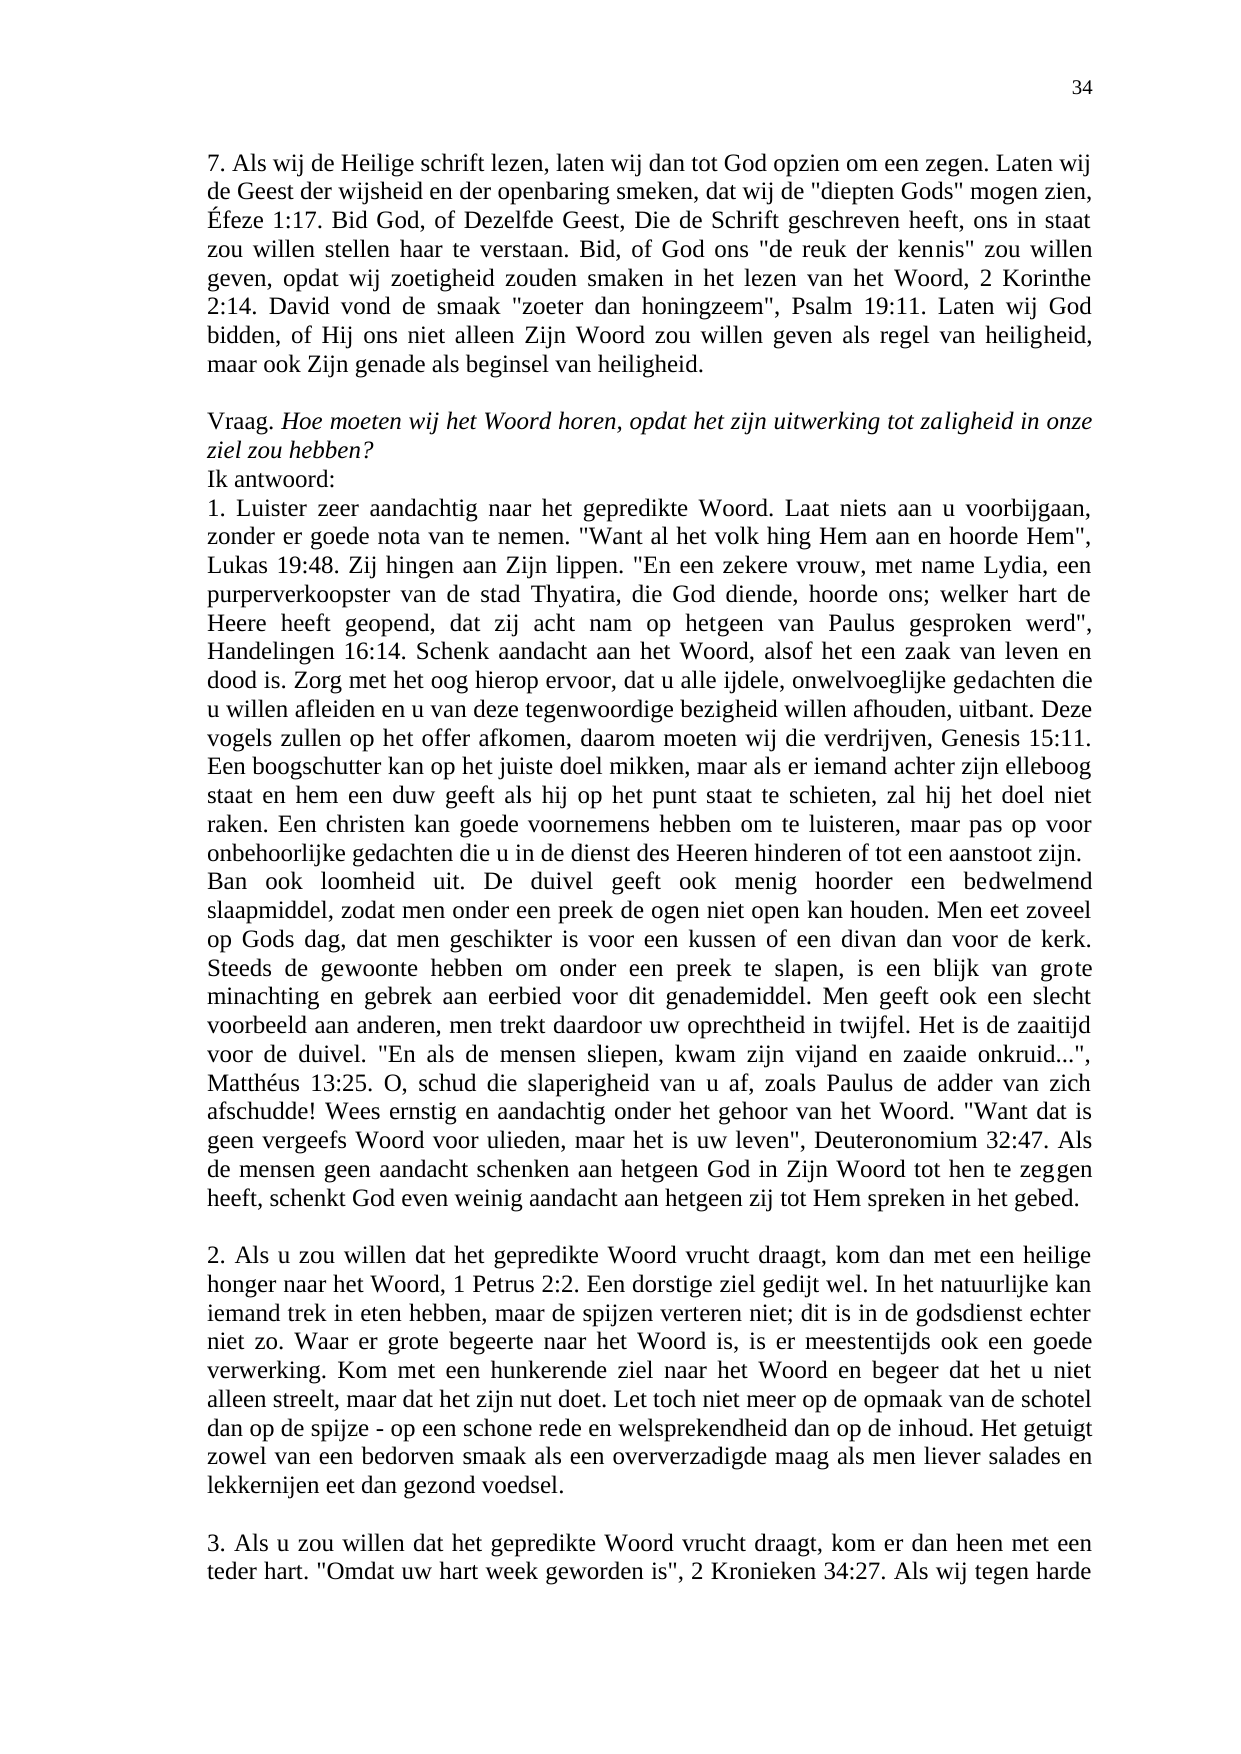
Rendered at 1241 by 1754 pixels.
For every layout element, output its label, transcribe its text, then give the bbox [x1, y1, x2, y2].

text Ban ook loomheid uit. De duivel geeft ook menig hoorder een bedwelmend slaapmiddel, zodat men onder een preek de ogen niet open kan houden. Men eet zoveel op Gods dag, dat men geschikter is voor een kussen of een divan dan voor de kerk. Steeds de gewoonte hebben om onder een preek te slapen, is een blijk van grote minachting en gebrek aan eerbied voor dit genademiddel. Men geeft ook een slecht voorbeeld aan anderen, men trekt daardoor uw oprechtheid in twijfel. Het is de zaaitijd voor de duivel. "En als de mensen sliepen, kwam zijn vijand en zaaide onkruid...", Matthéus 13:25. O, schud die slaperigheid van u af, zoals Paulus de adder van zich afschudde! Wees ernstig en aandachtig onder het gehoor van het Woord. "Want dat is geen vergeefs Woord voor ulieden, maar het is uw leven", Deuteronomium 32:47. Als de mensen geen aandacht schenken aan hetgeen God in Zijn Woord tot hen te zeggen heeft, schenkt God even weinig aandacht aan hetgeen zij tot Hem spreken in het gebed. [207, 866, 1092, 1211]
text 1. Luister zeer aandachtig naar het gepredikte Woord. Laat niets aan u voorbijgaan, zonder er goede nota van te nemen. "Want al het volk hing Hem aan en hoorde Hem", Lukas 19:48. Zij hingen aan Zijn lippen. "En een zekere vrouw, met name Lydia, een purperverkoopster van de stad Thyatira, die God diende, hoorde ons; welker hart de Heere heeft geopend, dat zij acht nam op hetgeen van Paulus gesproken werd", Handelingen 16:14. Schenk aandacht aan het Woord, alsof het een zaak van leven en dood is. Zorg met het oog hierop ervoor, dat u alle ijdele, onwelvoeglijke gedachten die u willen afleiden en u van deze tegenwoordige bezigheid willen afhouden, uitbant. Deze vogels zullen op het offer afkomen, daarom moeten wij die verdrijven, Genesis 15:11. Een boogschutter kan op het juiste doel mikken, maar als er iemand achter zijn elleboog staat en hem een duw geeft als hij op het punt staat te schieten, zal hij het doel niet raken. Een christen kan goede voornemens hebben om te luisteren, maar pas op voor onbehoorlijke gedachten die u in de dienst des Heeren hinderen of tot een aanstoot zijn. [207, 493, 1092, 866]
text 7. Als wij de Heilige schrift lezen, laten wij dan tot God opzien om een zegen. Laten wij de Geest der wijsheid en der openbaring smeken, dat wij de "diepten Gods" mogen zien, Éfeze 1:17. Bid God, of Dezelfde Geest, Die de Schrift geschreven heeft, ons in staat zou willen stellen haar te verstaan. Bid, of God ons "de reuk der kennis" zou willen geven, opdat wij zoetigheid zouden smaken in het lezen van het Woord, 2 Korinthe 2:14. David vond de smaak "zoeter dan honingzeem", Psalm 19:11. Laten wij God bidden, of Hij ons niet alleen Zijn Woord zou willen geven als regel van heiligheid, maar ook Zijn genade als beginsel van heiligheid. [207, 148, 1092, 378]
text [207, 1528, 1092, 1585]
text Ik antwoord: [207, 464, 1092, 493]
text 2. Als u zou willen dat het gepredikte Woord vrucht draagt, kom dan met een heilige honger naar het Woord, 1 Petrus 2:2. Een dorstige ziel gedijt wel. In het natuurlijke kan iemand trek in eten hebben, maar de spijzen verteren niet; dit is in de godsdienst echter niet zo. Waar er grote begeerte naar het Woord is, is er meestentijds ook een goede verwerking. Kom met een hunkerende ziel naar het Woord en begeer dat het u niet alleen streelt, maar dat het zijn nut doet. Let toch niet meer op de opmaak van de schotel dan op de spijze - op een schone rede en welsprekendheid dan op de inhoud. Het getuigt zowel van een bedorven smaak als een oververzadigde maag als men liever salades en lekkernijen eet dan gezond voedsel. [207, 1240, 1092, 1499]
text Vraag. Hoe moeten wij het Woord horen, opdat het zijn uitwerking tot zaligheid in onze ziel zou hebben? [207, 406, 1092, 464]
